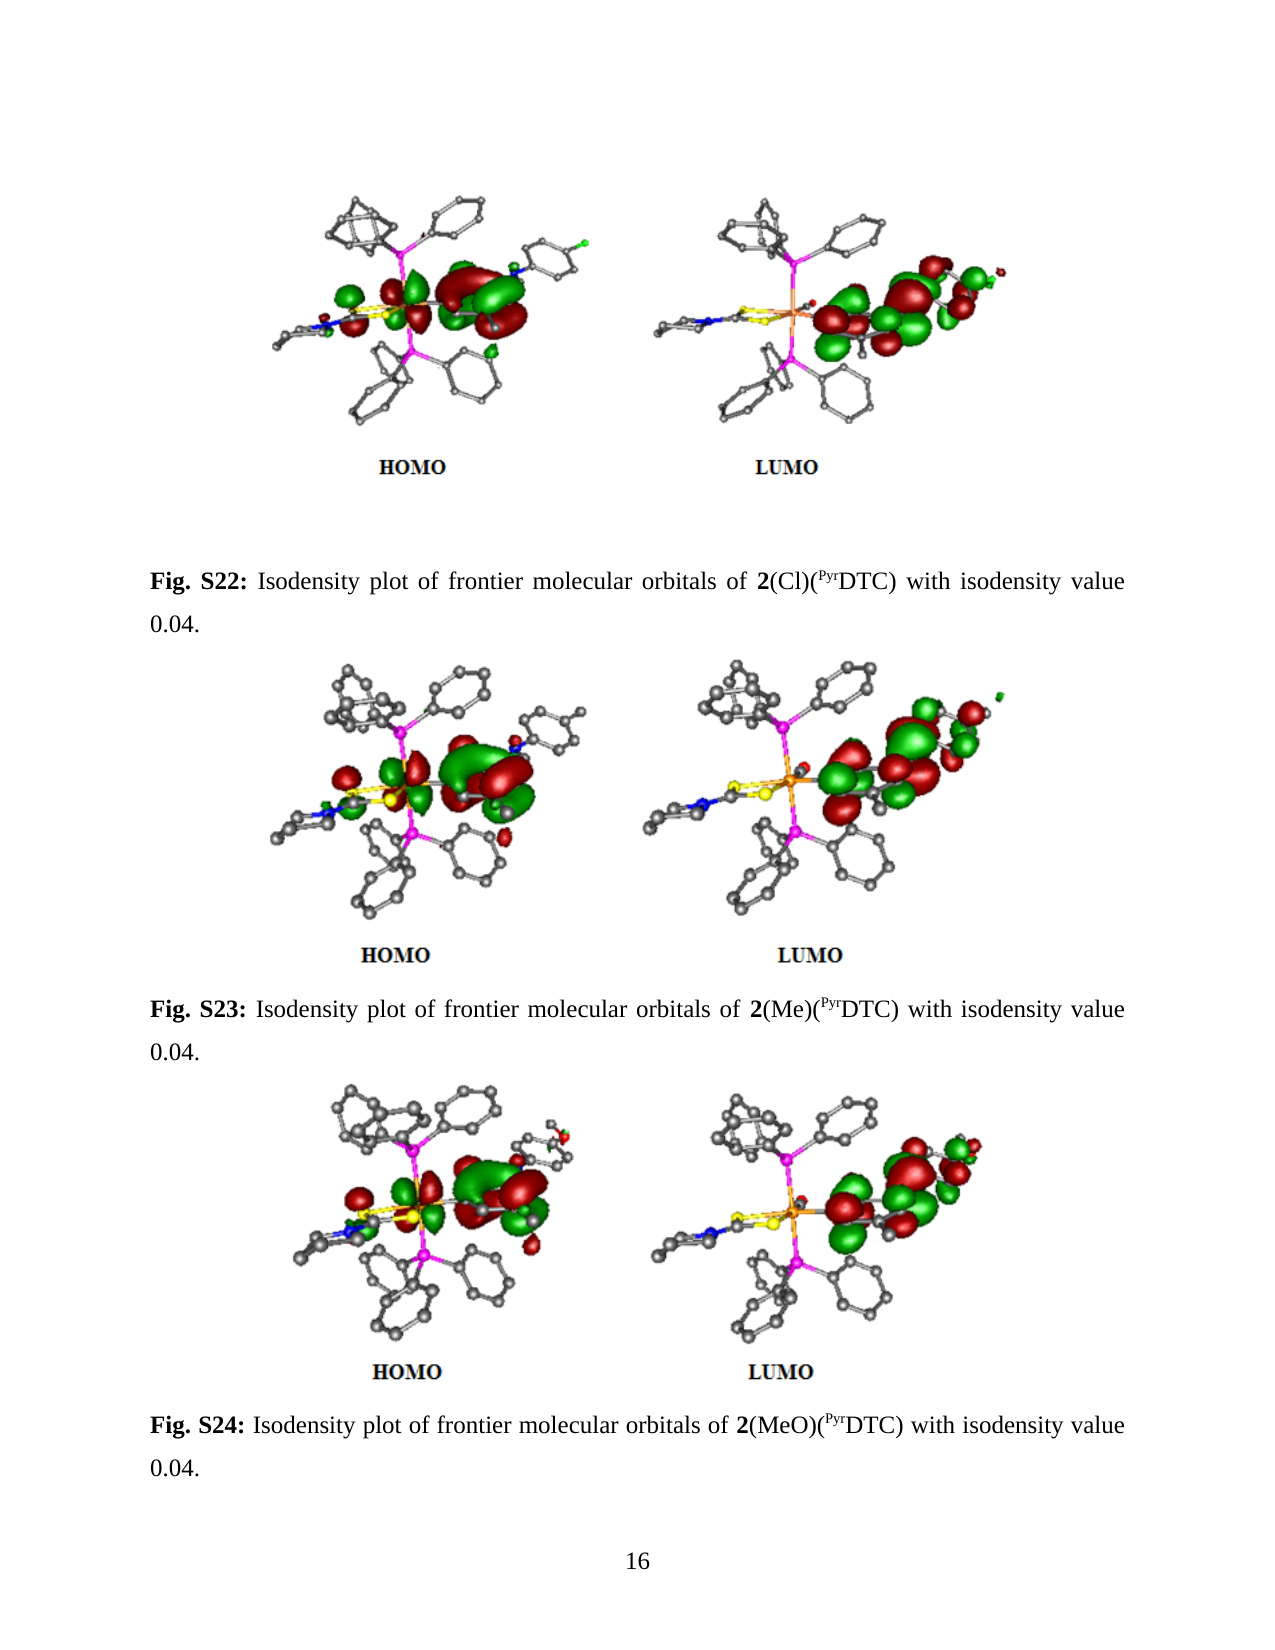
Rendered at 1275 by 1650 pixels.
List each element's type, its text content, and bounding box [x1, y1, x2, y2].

text Fig. S24: Isodensity plot of frontier molecular orbitals of 2(MeO)(PyrDTC) with isodensity value 0.04. [150, 1410, 1125, 1482]
picture [280, 1080, 995, 1397]
picture [261, 652, 1014, 980]
text Fig. S22: Isodensity plot of frontier molecular orbitals of 2(Cl)(PyrDTC) with isodensity value 0.04. [150, 566, 1125, 638]
text Fig. S23: Isodensity plot of frontier molecular orbitals of 2(Me)(PyrDTC) with isodensity value 0.04. [150, 994, 1125, 1066]
picture [262, 150, 1013, 495]
